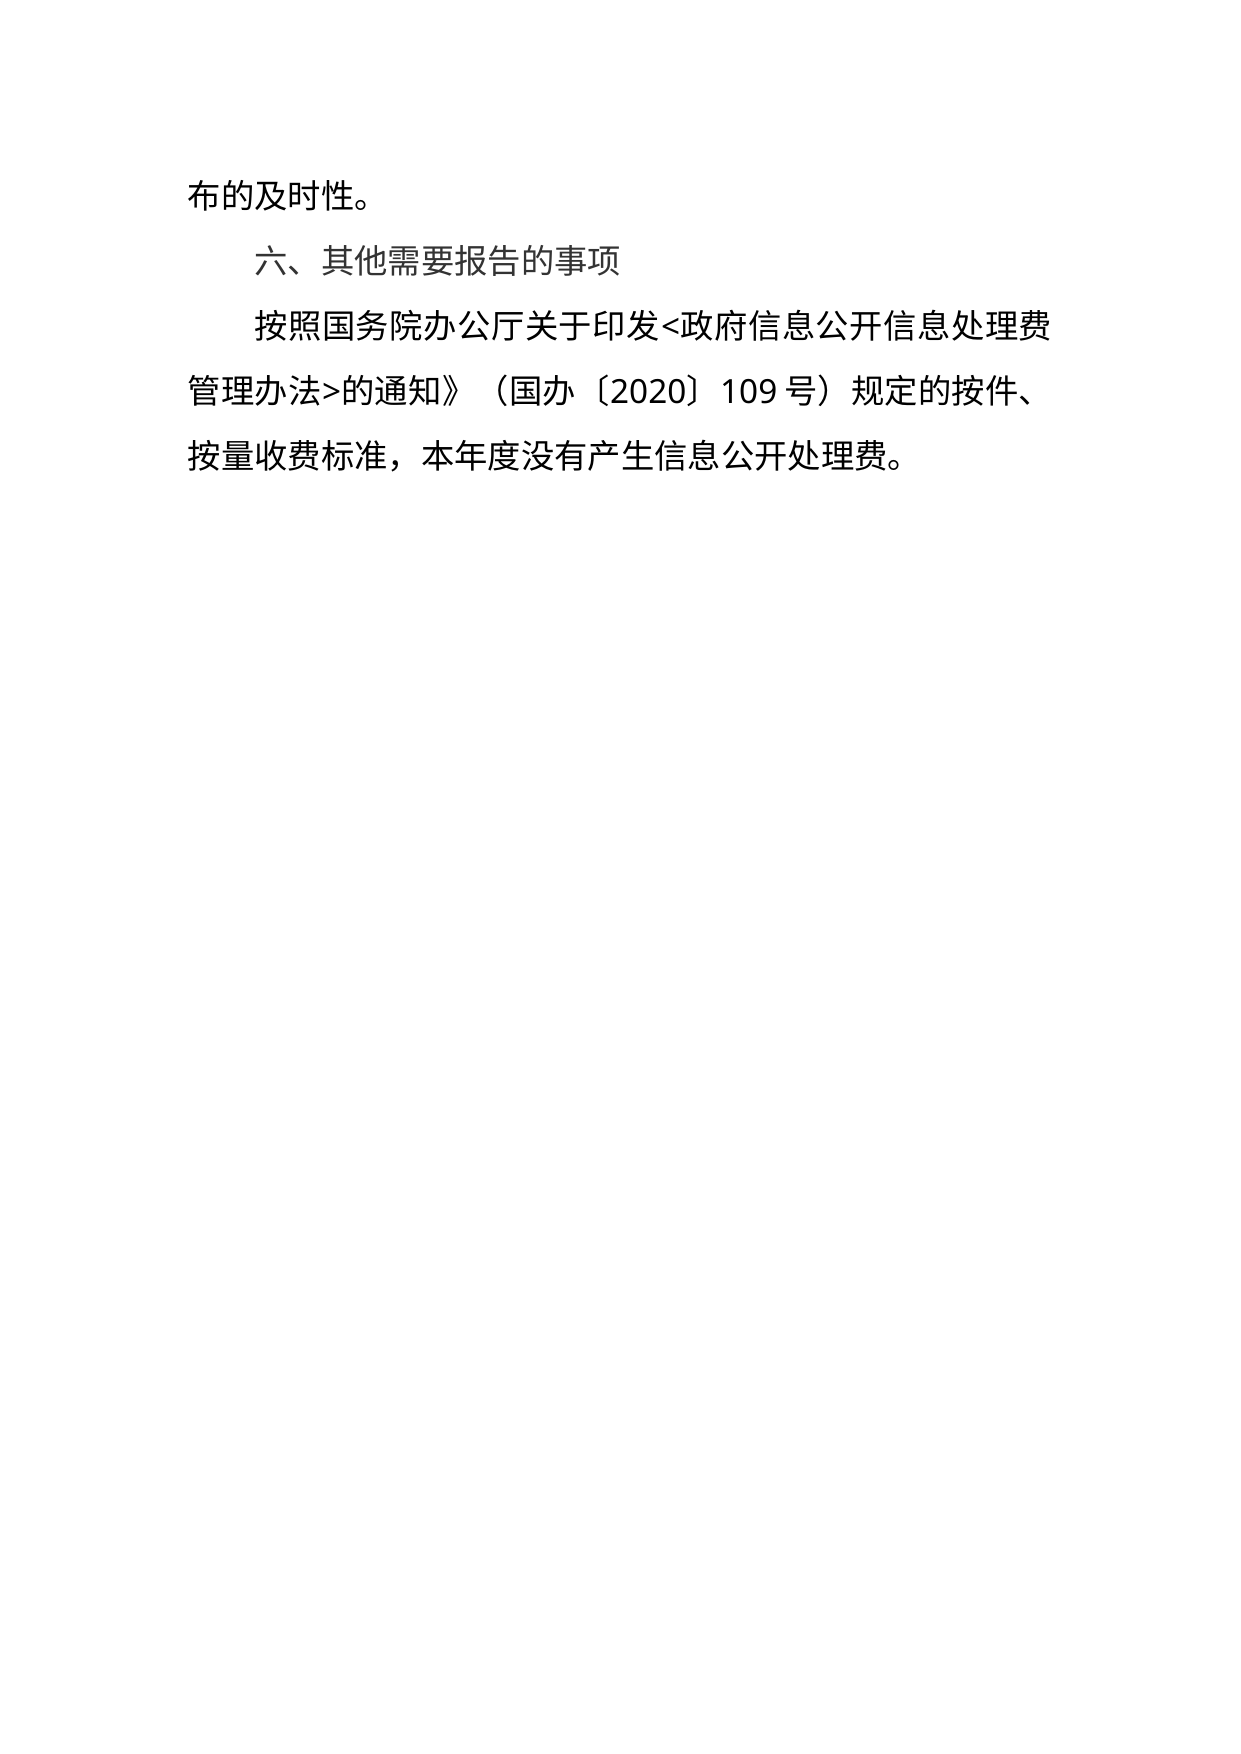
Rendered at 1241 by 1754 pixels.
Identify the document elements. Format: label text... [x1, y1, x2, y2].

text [187, 162, 1053, 227]
text 按照国务院办公厅关于印发<政府信息公开信息处理费管理办法>的通知》（国办〔2020〕109号）规定的按件、按量收费标准，本年度没有产生信息公开处理费。 [187, 292, 1053, 487]
text 六、其他需要报告的事项 [187, 227, 1053, 292]
